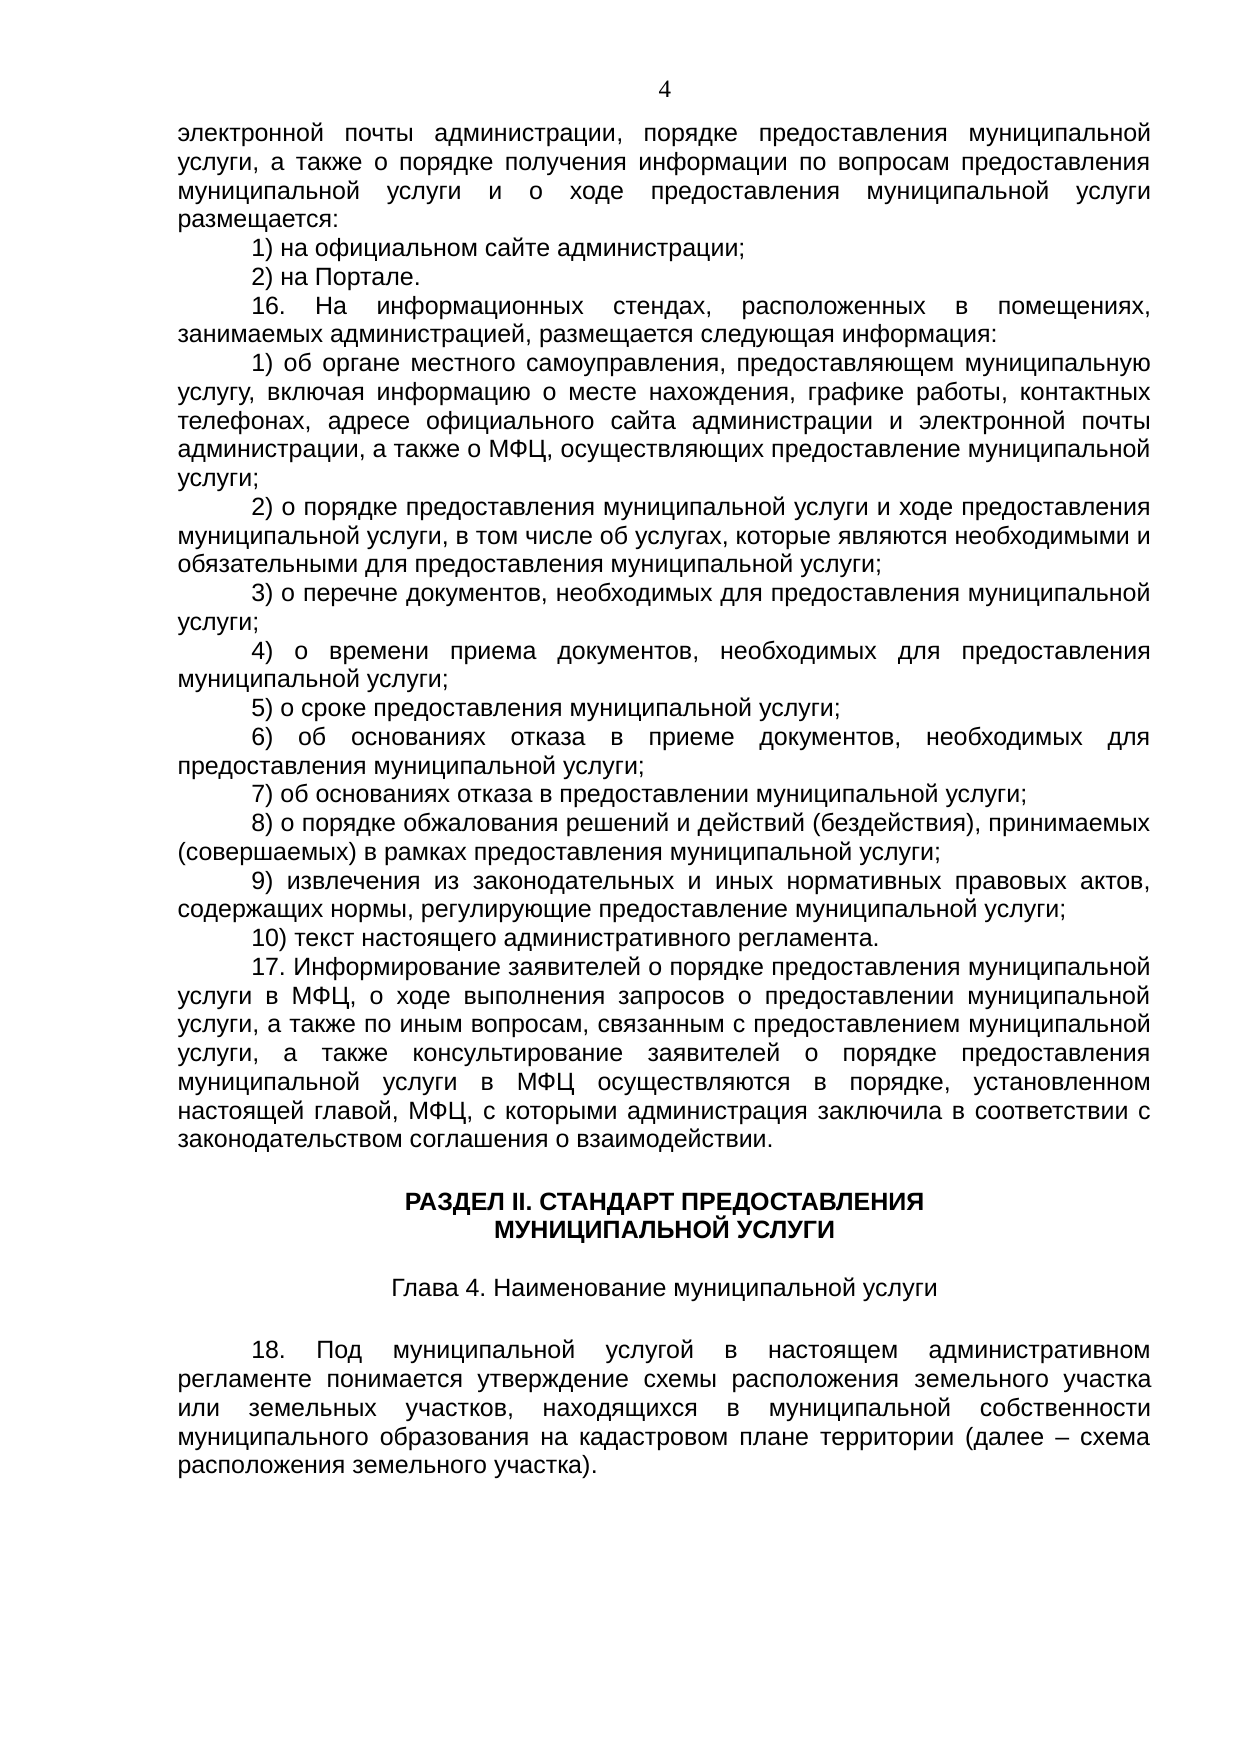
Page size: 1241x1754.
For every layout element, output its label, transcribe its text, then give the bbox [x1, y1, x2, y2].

text 9) извлечения из законодательных и иных нормативных правовых актов, содержащих нормы, регулирующие предоставление муниципальной услуги; [177, 866, 1152, 923]
text 16. На информационных стендах, расположенных в помещениях, занимаемых администрацией, размещается следующая информация: [177, 291, 1152, 348]
text 18. Под муниципальной услугой в настоящем административном регламенте понимается утверждение схемы расположения земельного участка или земельных участков, находящихся в муниципальной собственности муниципального образования на кадастровом плане территории (далее – схема расположения земельного участка). [177, 1335, 1152, 1479]
text 17. Информирование заявителей о порядке предоставления муниципальной услуги в МФЦ, о ходе выполнения запросов о предоставлении муниципальной услуги, а также по иным вопросам, связанным с предоставлением муниципальной услуги, а также консультирование заявителей о порядке предоставления муниципальной услуги в МФЦ осуществляются в порядке, установленном настоящей главой, МФЦ, с которыми администрация заключила в соответствии с законодательством соглашения о взаимодействии. [177, 952, 1152, 1153]
text 7) об основаниях отказа в предоставлении муниципальной услуги; [177, 779, 1152, 808]
text 10) текст настоящего административного регламента. [177, 923, 1152, 952]
text Глава 4. Наименование муниципальной услуги [177, 1273, 1152, 1302]
text 5) о сроке предоставления муниципальной услуги; [177, 693, 1152, 722]
text 2) о порядке предоставления муниципальной услуги и ходе предоставления муниципальной услуги, в том числе об услугах, которые являются необходимыми и обязательными для предоставления муниципальной услуги; [177, 492, 1152, 578]
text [177, 118, 1152, 233]
text 2) на Портале. [177, 262, 1152, 291]
text 6) об основаниях отказа в приеме документов, необходимых для предоставления муниципальной услуги; [177, 722, 1152, 779]
text 1) на официальном сайте администрации; [177, 233, 1152, 262]
text 3) о перечне документов, необходимых для предоставления муниципальной услуги; [177, 578, 1152, 636]
text 8) о порядке обжалования решений и действий (бездействия), принимаемых (совершаемых) в рамках предоставления муниципальной услуги; [177, 808, 1152, 866]
text РАЗДЕЛ II. СТАНДАРТ ПРЕДОСТАВЛЕНИЯ МУНИЦИПАЛЬНОЙ УСЛУГИ [177, 1187, 1152, 1244]
text 4) о времени приема документов, необходимых для предоставления муниципальной услуги; [177, 636, 1152, 693]
text 1) об органе местного самоуправления, предоставляющем муниципальную услугу, включая информацию о месте нахождения, графике работы, контактных телефонах, адресе официального сайта администрации и электронной почты администрации, а также о МФЦ, осуществляющих предоставление муниципальной услуги; [177, 348, 1152, 492]
